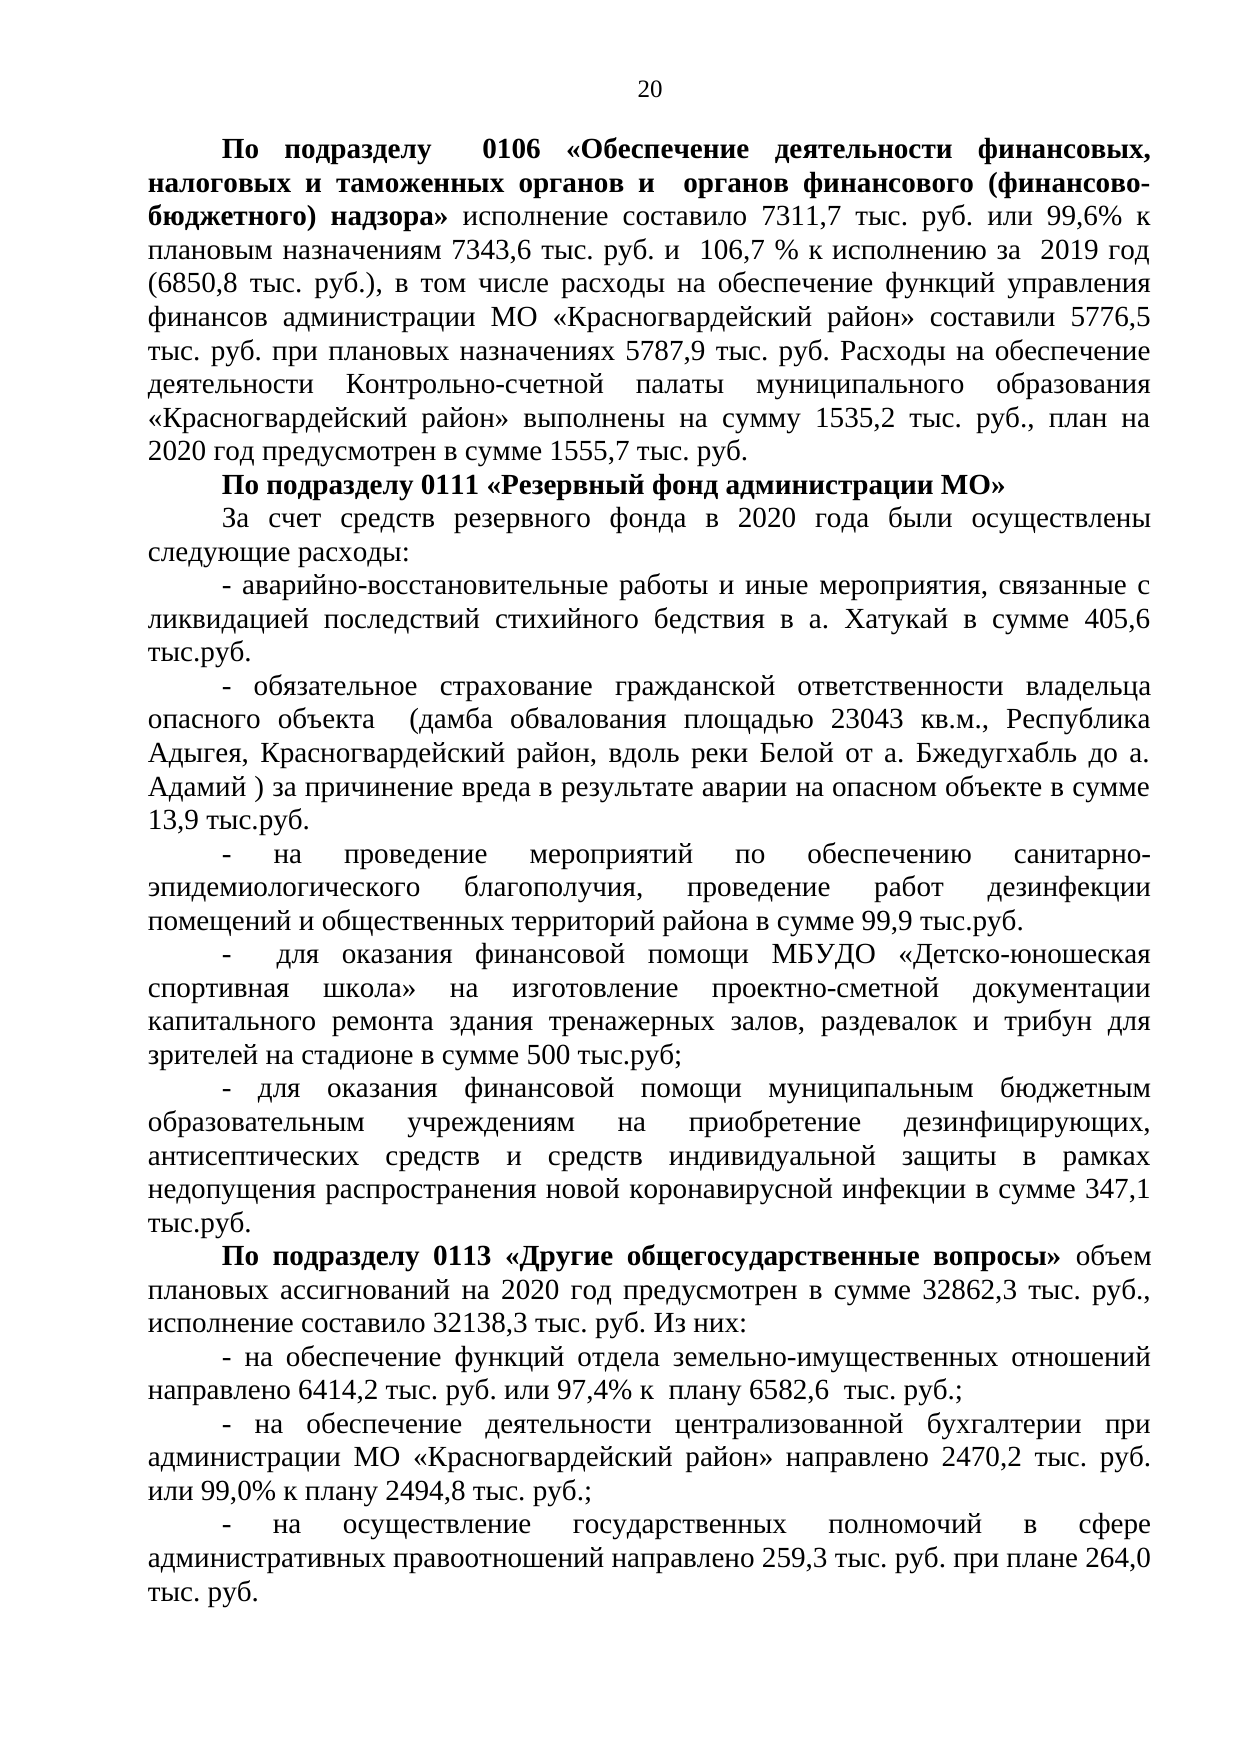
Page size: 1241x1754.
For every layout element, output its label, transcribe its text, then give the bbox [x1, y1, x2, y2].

text - на обеспечение функций отдела земельно-имущественных отношений направлено 6414,2 тыс. руб. или 97,4% к плану 6582,6 тыс. руб.; [148, 1339, 1152, 1406]
text За счет средств резервного фонда в 2020 года были осуществлены следующие расходы: [148, 500, 1152, 567]
text - аварийно-восстановительные работы и иные мероприятия, связанные с ликвидацией последствий стихийного бедствия в а. Хатукай в сумме 405,6 тыс.руб. [148, 567, 1152, 668]
text - для оказания финансовой помощи МБУДО «Детско-юношеская спортивная школа» на изготовление проектно-сметной документации капитального ремонта здания тренажерных залов, раздевалок и трибун для зрителей на стадионе в сумме 500 тыс.руб; [148, 936, 1152, 1071]
text - на обеспечение деятельности централизованной бухгалтерии при администрации МО «Красногвардейский район» направлено 2470,2 тыс. руб. или 99,0% к плану 2494,8 тыс. руб.; [148, 1406, 1152, 1507]
text - обязательное страхование гражданской ответственности владельца опасного объекта (дамба обвалования площадью 23043 кв.м., Республика Адыгея, Красногвардейский район, вдоль реки Белой от а. Бжедугхабль до а. Адамий ) за причинение вреда в результате аварии на опасном объекте в сумме 13,9 тыс.руб. [148, 668, 1152, 836]
text По подразделу 0106 «Обеспечение деятельности финансовых, налоговых и таможенных органов и органов финансового (финансово-бюджетного) надзора» исполнение составило 7311,7 тыс. руб. или 99,6% к плановым назначениям 7343,6 тыс. руб. и 106,7 % к исполнению за 2019 год (6850,8 тыс. руб.), в том числе расходы на обеспечение функций управления финансов администрации МО «Красногвардейский район» составили 5776,5 тыс. руб. при плановых назначениях 5787,9 тыс. руб. Расходы на обеспечение деятельности Контрольно-счетной палаты муниципального образования «Красногвардейский район» выполнены на сумму 1535,2 тыс. руб., план на 2020 год предусмотрен в сумме 1555,7 тыс. руб. [148, 131, 1152, 467]
text - на осуществление государственных полномочий в сфере административных правоотношений направлено 259,3 тыс. руб. при плане 264,0 тыс. руб. [148, 1507, 1152, 1607]
text По подразделу 0113 «Другие общегосударственные вопросы» объем плановых ассигнований на 2020 год предусмотрен в сумме 32862,3 тыс. руб., исполнение составило 32138,3 тыс. руб. Из них: [148, 1238, 1152, 1339]
text По подразделу 0111 «Резервный фонд администрации МО» [148, 467, 1152, 500]
text - для оказания финансовой помощи муниципальным бюджетным образовательным учреждениям на приобретение дезинфицирующих, антисептических средств и средств индивидуальной защиты в рамках недопущения распространения новой коронавирусной инфекции в сумме 347,1 тыс.руб. [148, 1071, 1152, 1238]
text - на проведение мероприятий по обеспечению санитарно-эпидемиологического благополучия, проведение работ дезинфекции помещений и общественных территорий района в сумме 99,9 тыс.руб. [148, 836, 1152, 936]
